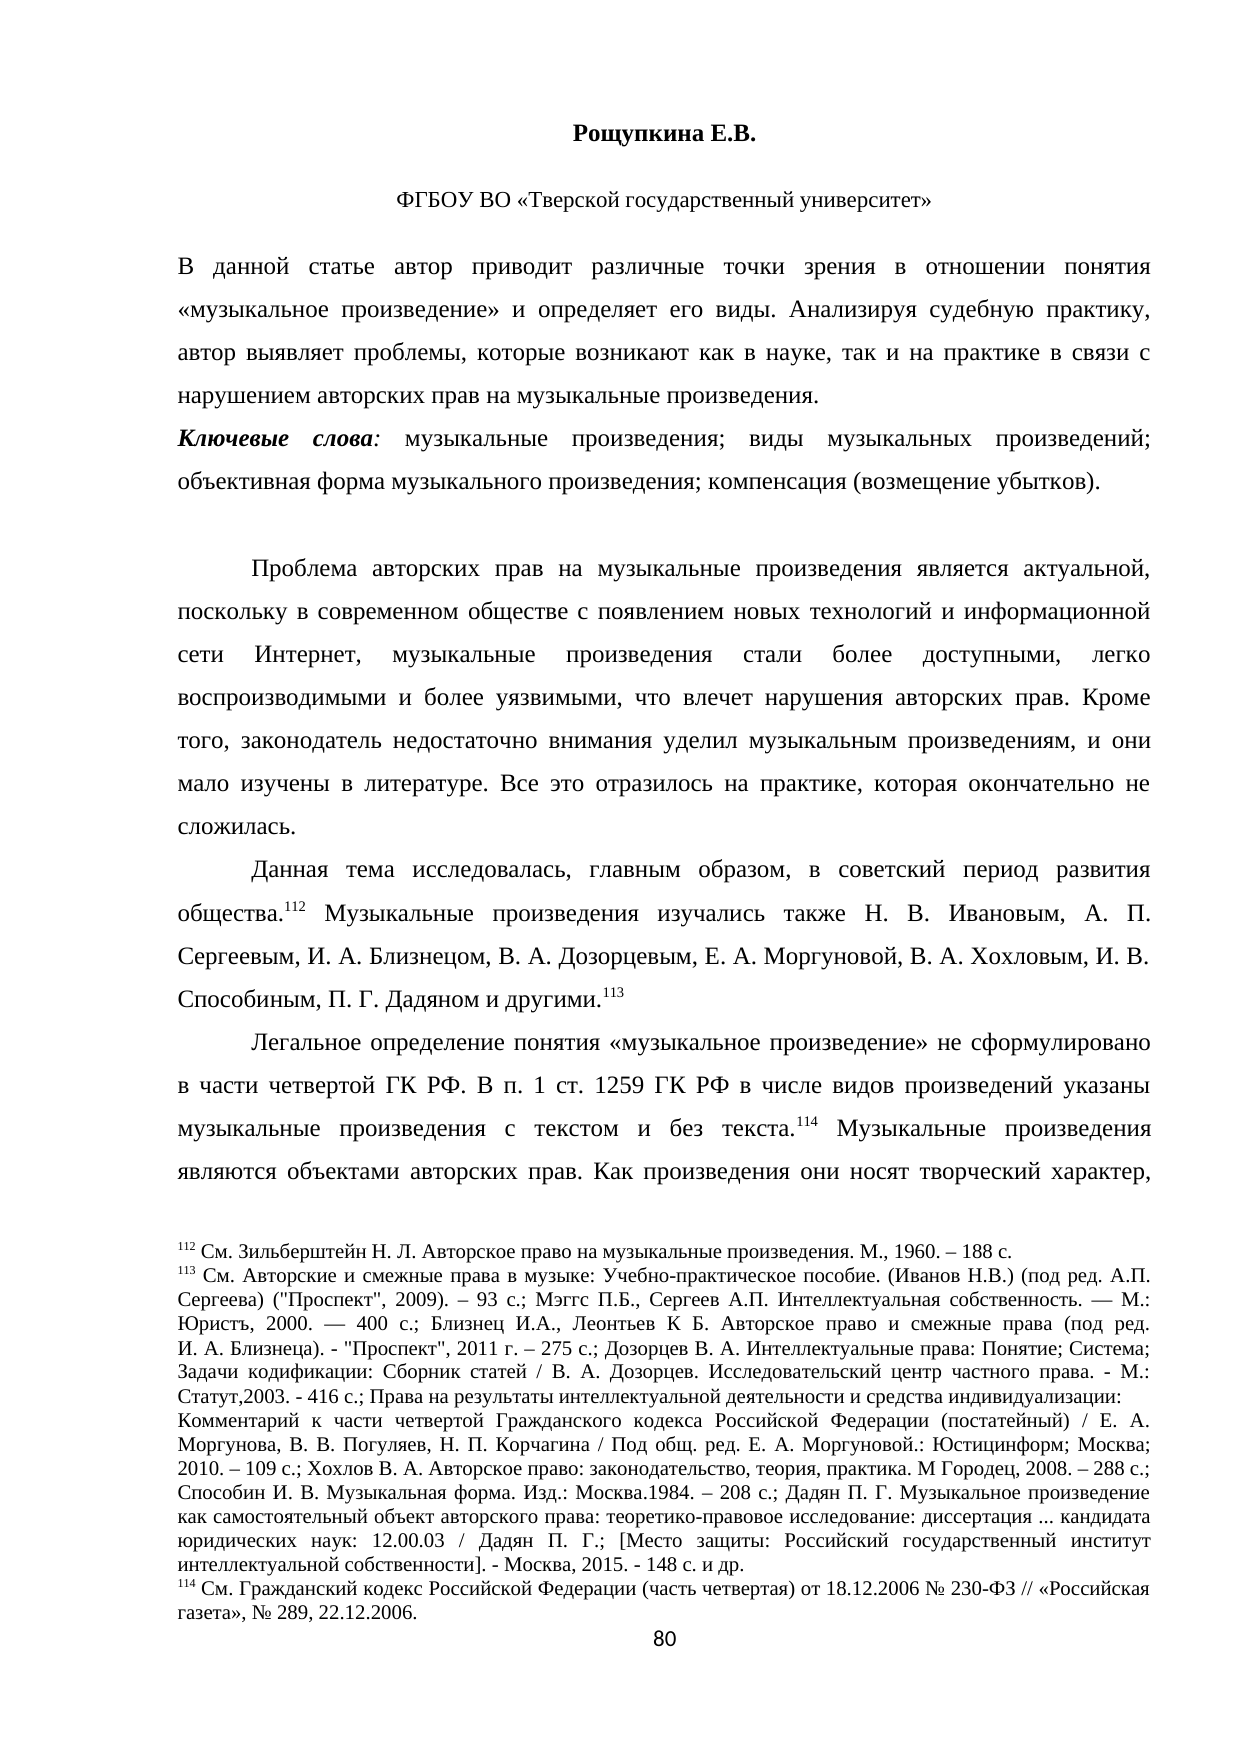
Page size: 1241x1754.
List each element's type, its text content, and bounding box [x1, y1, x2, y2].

text Данная тема исследовалась, главным образом, в советский период развития общества. Музыкальные произведения изучались также Н. В. Ивановым, А. П. Сергеевым, И. А. Близнецом, В. А. Дозорцевым, Е. А. Моргуновой, В. А. Хохловым, И. В. Способиным, П. Г. Дадяном и другими. [177, 854, 1152, 1013]
text Рощупкина Е.В. [177, 118, 1152, 147]
text ФГБОУ ВО «Тверской государственный университет» [177, 186, 1152, 213]
text В данной статье автор приводит различные точки зрения в отношении понятия «музыкальное произведение» и определяет его виды. Анализируя судебную практику, автор выявляет проблемы, которые возникают как в науке, так и на практике в связи с нарушением авторских прав на музыкальные произведения. [177, 251, 1152, 409]
text Ключевые слова: музыкальные произведения; виды музыкальных произведений; объективная форма музыкального произведения; компенсация (возмещение убытков). [177, 423, 1152, 495]
text Проблема авторских прав на музыкальные произведения является актуальной, поскольку в современном обществе с появлением новых технологий и информационной сети Интернет, музыкальные произведения стали более доступными, легко воспроизводимыми и более уязвимыми, что влечет нарушения авторских прав. Кроме того, законодатель недостаточно внимания уделил музыкальным произведениям, и они мало изучены в литературе. Все это отразилось на практике, которая окончательно не сложилась. [177, 553, 1152, 840]
text Легальное определение понятия «музыкальное произведение» не сформулировано в части четвертой ГК РФ. В п. 1 ст. 1259 ГК РФ в числе видов произведений указаны музыкальные произведения с текстом и без текста. Музыкальные произведения являются объектами авторских прав. Как произведения они носят творческий характер, имеют объективную форму выражения и обладают возможностью воспроизведения. На основании этих критериев в науке сформировались различные точки зрения в отношении понятия «музыкальное произведение». Так одни авторы, в их числе А. П. Сергеев, Н. В. Иванов, И. Е. Смирнов, определяют музыкальное произведение как «совокупность идей и образов, получивших в результате творческого процесса отражения человеком реальной действительности свое выражение в форме организованных по высоте и по времени звуковых последований.» Другие, в их числе В. Б. Нагродская, М. В. Волынкина, П. Г. Дадян, указывают, что «музыкальное произведение — это произведение искусства, являющееся результатом творческой (интеллектуальной) деятельности автора, которое становится полноценным объектом авторского права в случае своего внешнего выражения в какой-либо объективной форме, воспринимаемым не только автором, но и другими физическими лицами, и состоящее из совокупности звуковых колебаний, организованных в определенном автором или исполнителем порядке по высоте и по времени.» Еще одна группа авторов, в их числе Г. Ф. Шершеневич, Е. А. Суханов, определяют, что объектом авторских прав является «известная последовательность и сочетание звуков, составляющая в совокупности цельное музыкальное произведение, которое является продуктом творчества музыкальной мысли композитора.» [177, 1027, 1152, 1185]
